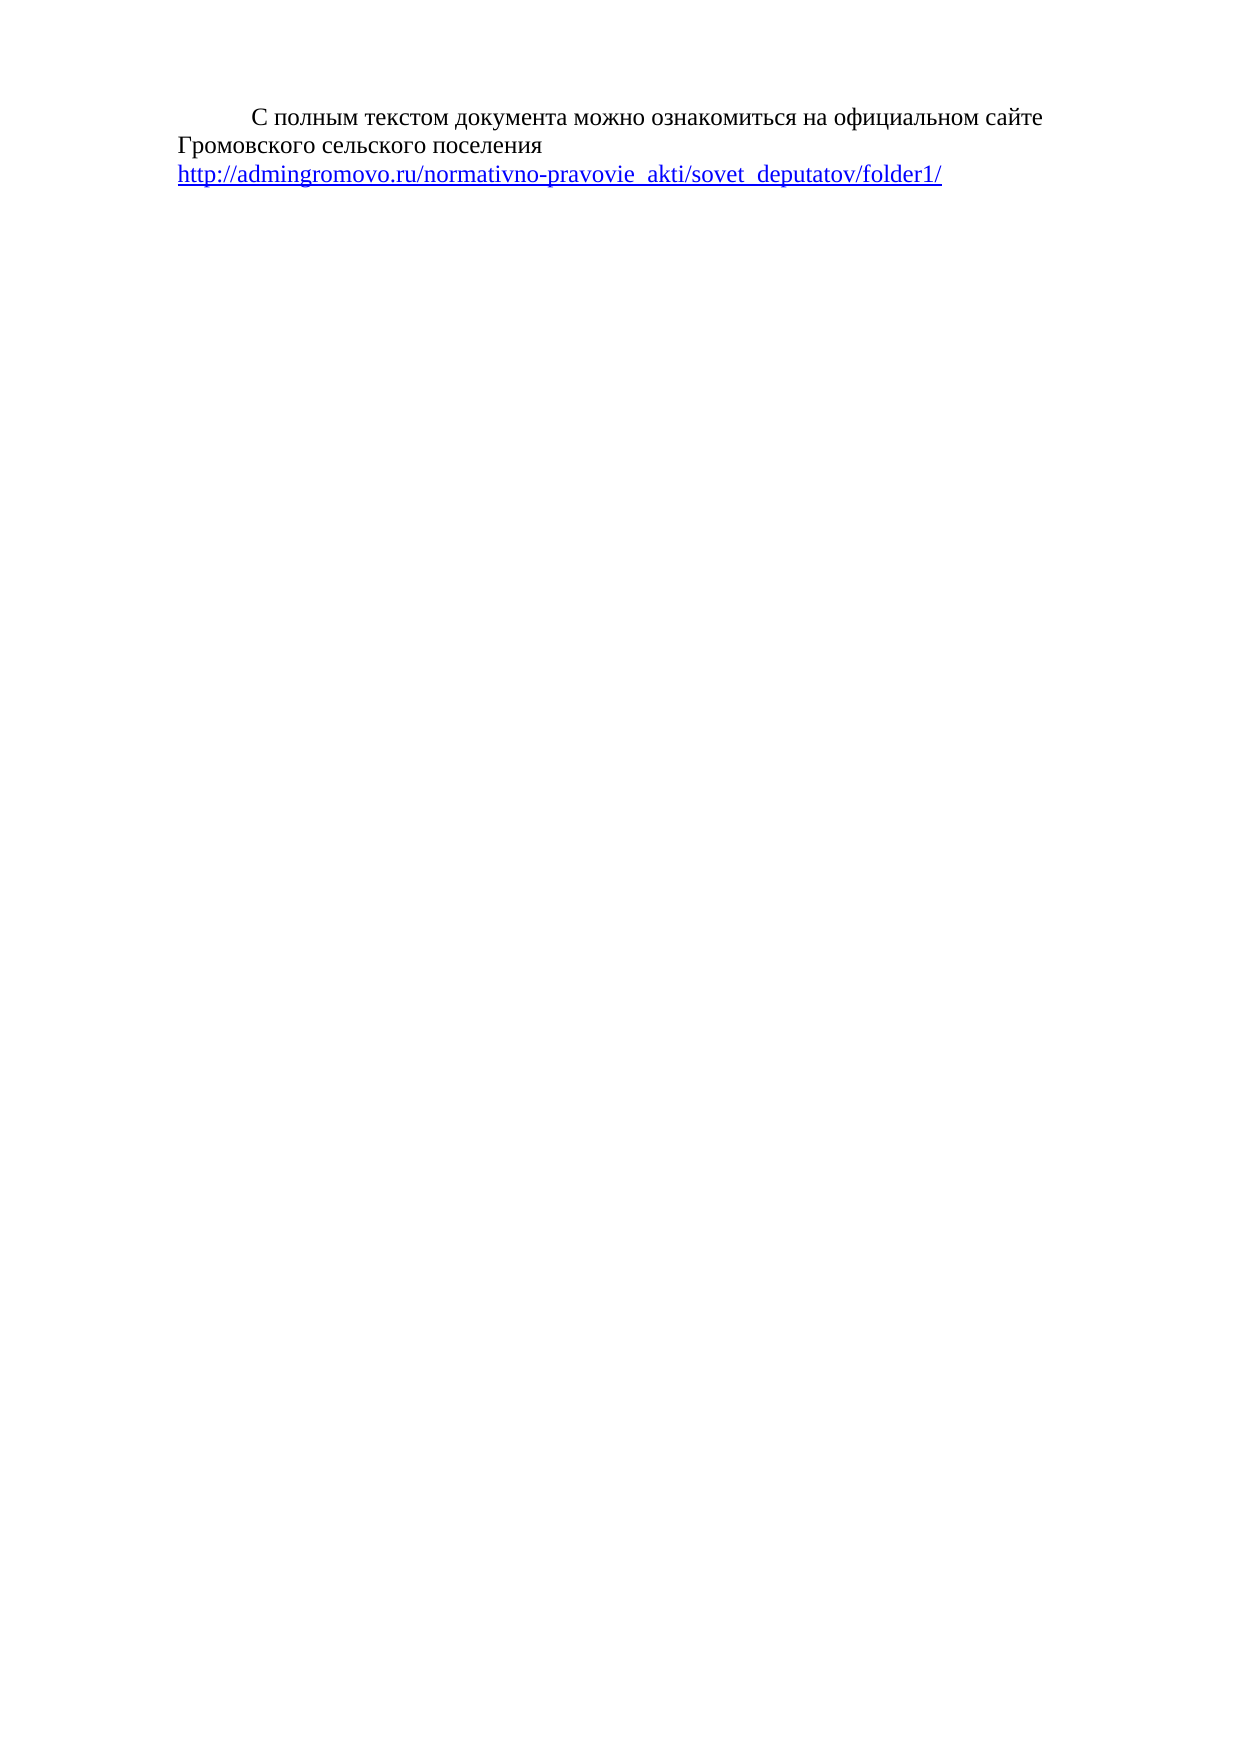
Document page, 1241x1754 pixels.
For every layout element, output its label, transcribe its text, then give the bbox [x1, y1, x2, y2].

text С полным текстом документа можно ознакомиться на официальном сайте Громовского сельского поселения http://admingromovo.ru/normativno-pravovie_akti/sovet_deputatov/folder1/ [177, 102, 1137, 188]
